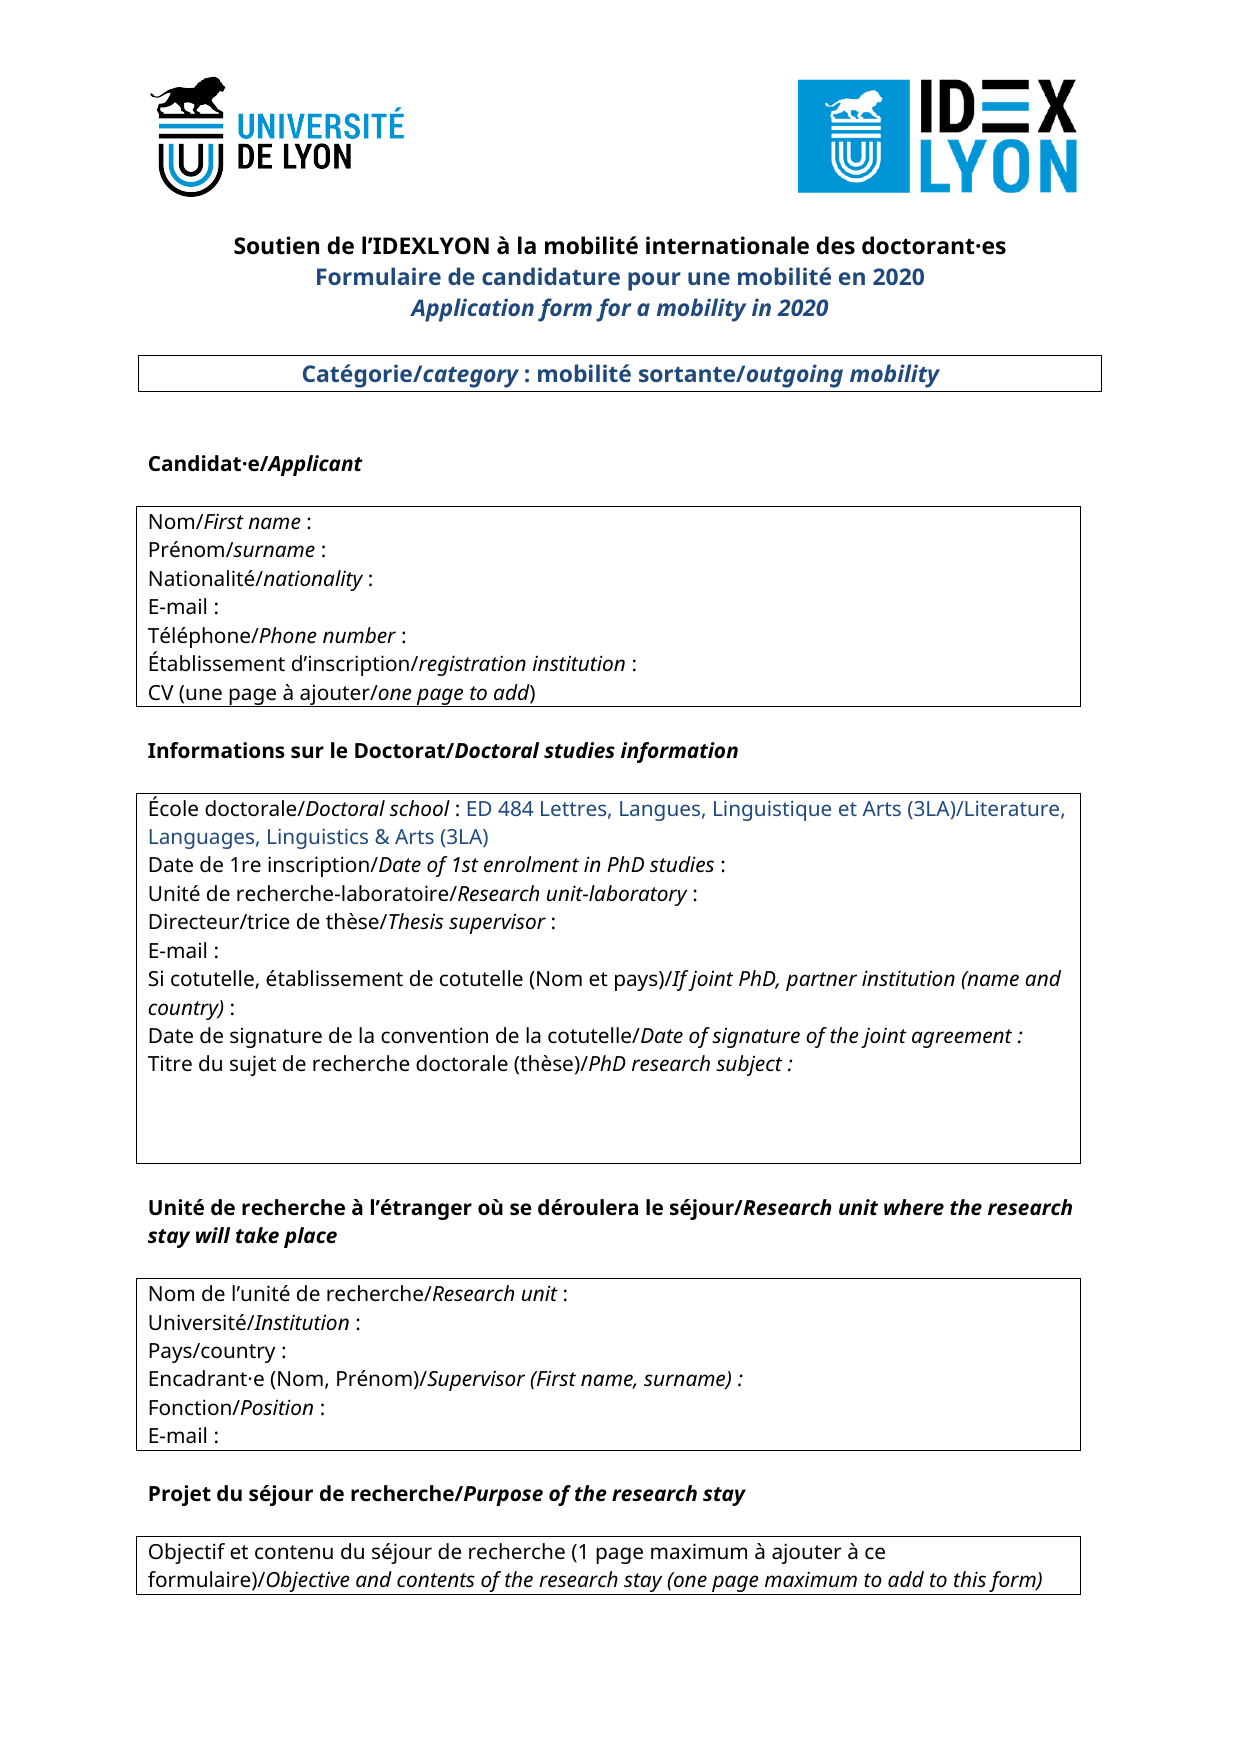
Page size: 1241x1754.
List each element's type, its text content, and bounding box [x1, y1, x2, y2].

text Projet du séjour de recherche/Purpose of the research stay [148, 1479, 1093, 1508]
table_header École doctorale/Doctoral school : ED 484 Lettres, Langues, Linguistique et Arts (3LA)/Literature, Languages, Linguistics & Arts (3LA) Date de 1re inscription/Date of 1st enrolment in PhD studies : Unité de recherche-laboratoire/Research unit-laboratory : Directeur/trice de thèse/Thesis supervisor : E-mail : Si cotutelle, établissement de cotutelle (Nom et pays)/If joint PhD, partner institution (name and country) : Date de signature de la convention de la cotutelle/Date of signature of the joint agreement : Titre du sujet de recherche doctorale (thèse)/PhD research subject : [137, 794, 1080, 1163]
text Catégorie/category : mobilité sortante/outgoing mobility [139, 356, 1101, 391]
text Soutien de l’IDEXLYON à la mobilité internationale des doctorant·es [148, 230, 1093, 261]
text Candidat·e/Applicant [148, 449, 1093, 478]
table_header Nom de l’unité de recherche/Research unit : Université/Institution : Pays/country : Encadrant·e (Nom, Prénom)/Supervisor (First name, surname) : Fonction/Position : E-mail : [137, 1279, 1080, 1450]
text Application form for a mobility in 2020 [148, 292, 1093, 324]
text Formulaire de candidature pour une mobilité en 2020 [148, 261, 1093, 292]
text Unité de recherche à l’étranger où se déroulera le séjour/Research unit where the research stay will take place [148, 1193, 1093, 1250]
table_header Nom/First name : Prénom/surname : Nationalité/nationality : E-mail : Téléphone/Phone number : Établissement d’inscription/registration institution : CV (une page à ajouter/one page to add) [137, 507, 1080, 706]
picture [147, 73, 406, 201]
picture [787, 73, 1086, 202]
text Informations sur le Doctorat/Doctoral studies information [148, 736, 1093, 764]
